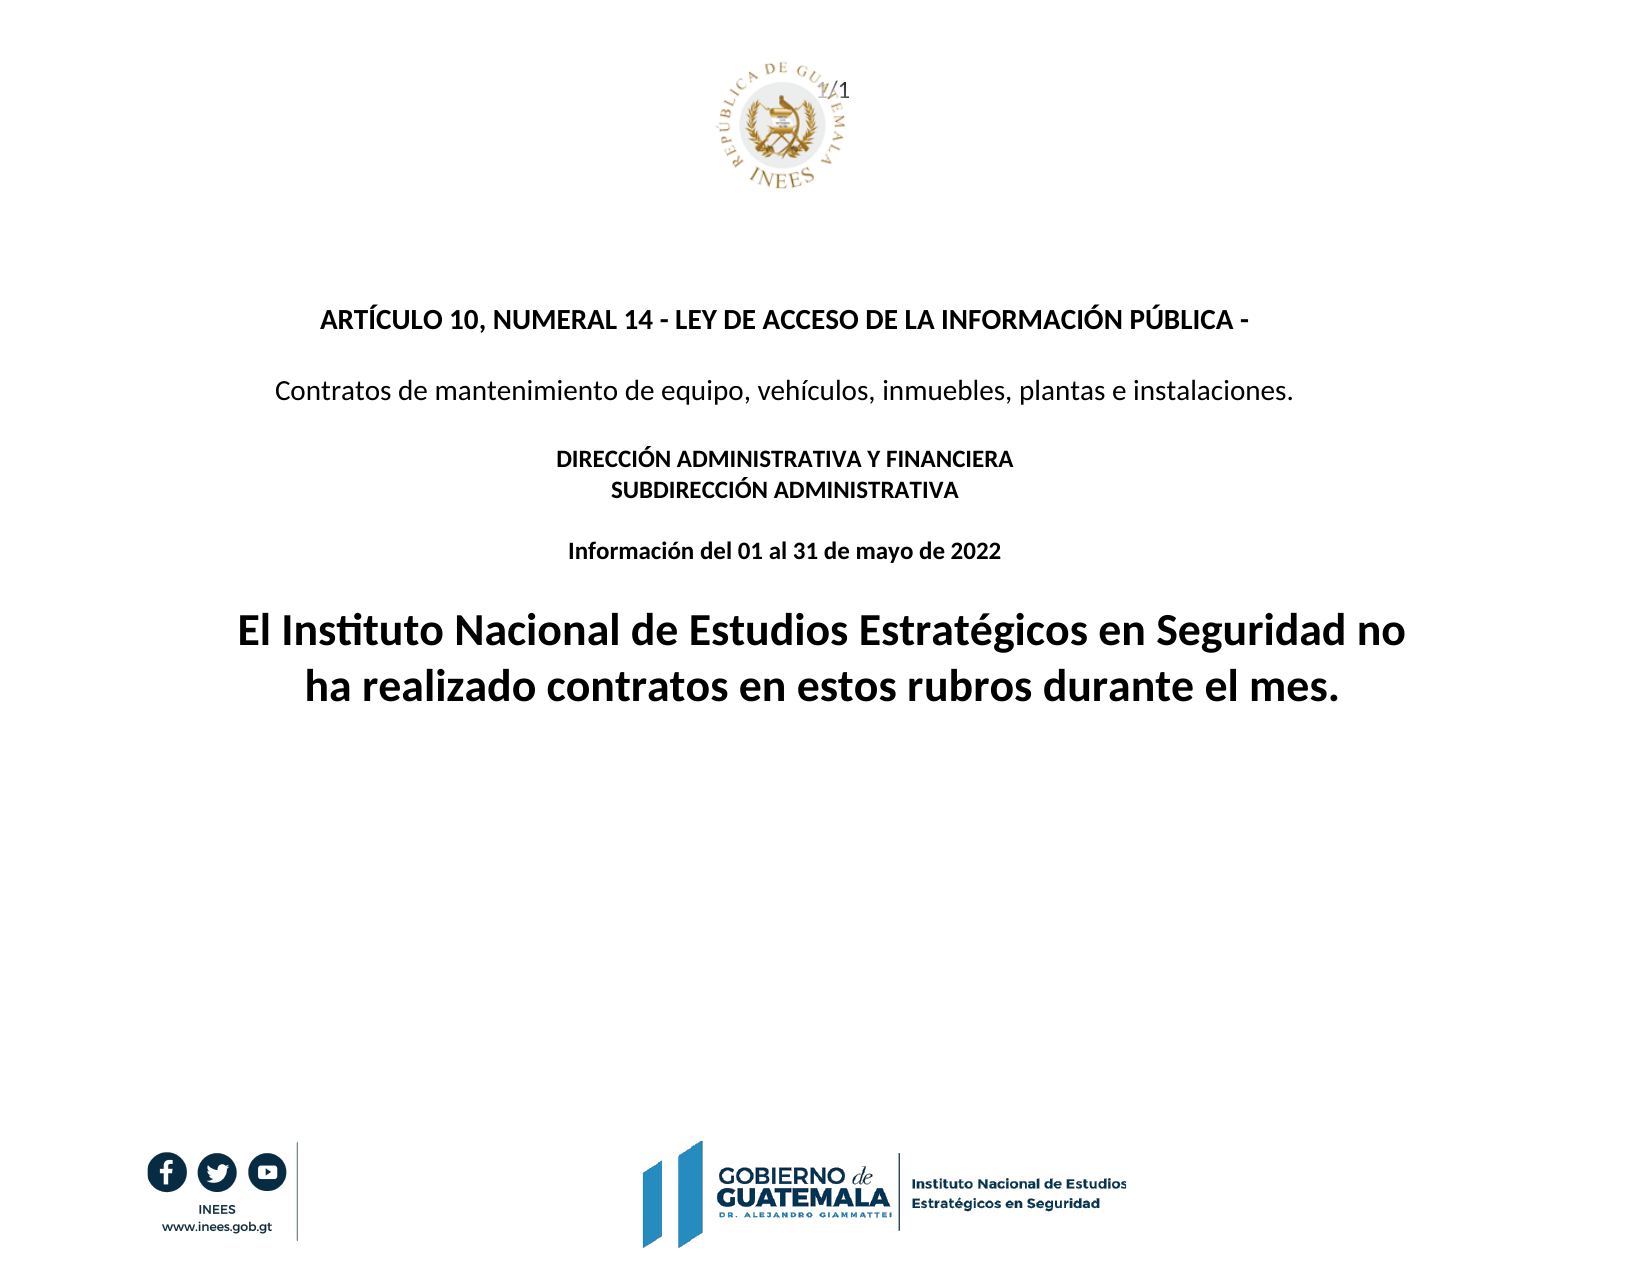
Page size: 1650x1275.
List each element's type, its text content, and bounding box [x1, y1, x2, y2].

picture [698, 50, 867, 204]
picture [147, 1142, 298, 1241]
text Información del 01 al 31 de mayo de 2022 [148, 535, 1422, 565]
text El Instituto Nacional de Estudios Estratégicos en Seguridad no ha realizado contratos en estos rubros durante el mes. [223, 601, 1422, 713]
text Contratos de mantenimiento de equipo, vehículos, inmuebles, plantas e instalaciones. [148, 372, 1422, 408]
picture [642, 1141, 1127, 1248]
text SUBDIRECCIÓN ADMINISTRATIVA [148, 474, 1422, 504]
text DIRECCIÓN ADMINISTRATIVA Y FINANCIERA [148, 443, 1422, 474]
text ARTÍCULO 10, NUMERAL 14 - LEY DE ACCESO DE LA INFORMACIÓN PÚBLICA - [148, 301, 1422, 336]
